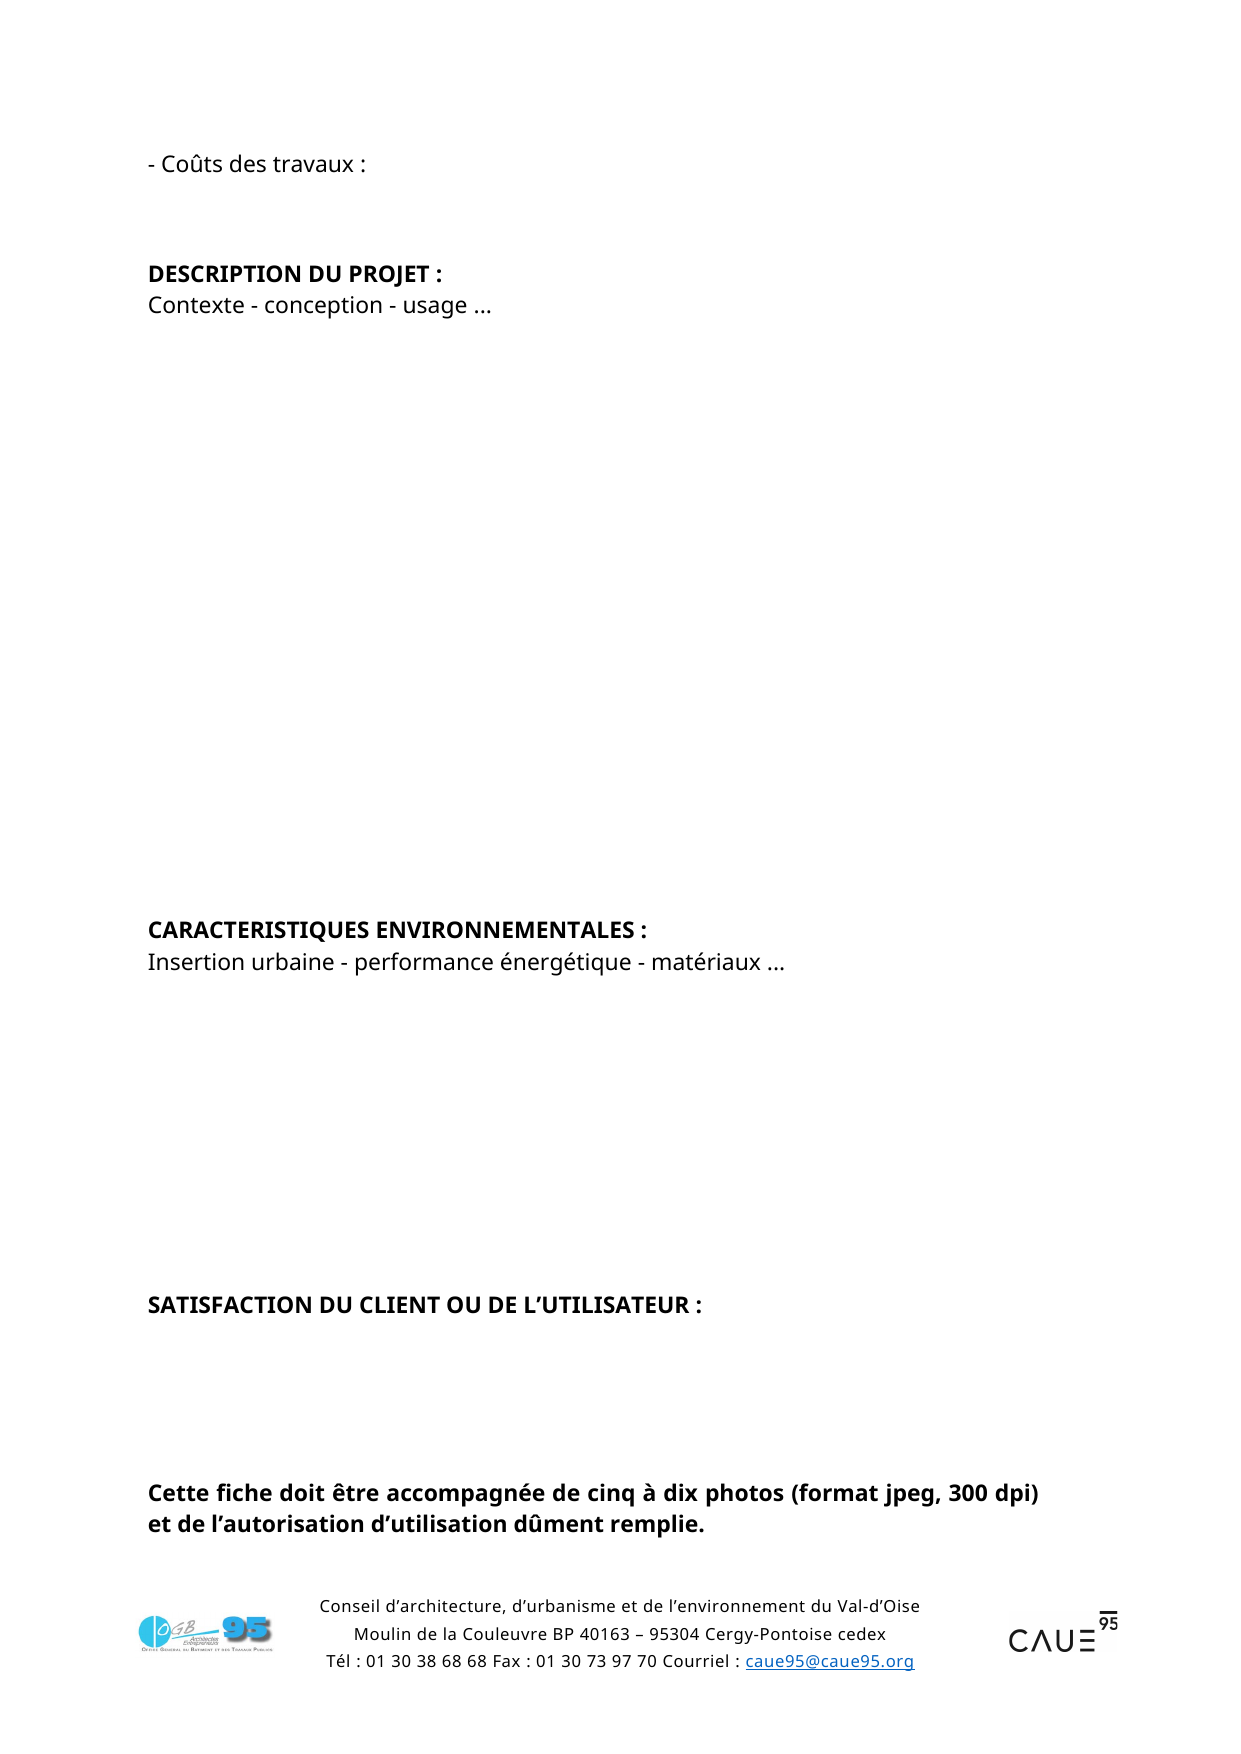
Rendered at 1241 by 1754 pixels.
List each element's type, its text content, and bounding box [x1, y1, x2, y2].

text SATISFACTION DU CLIENT OU DE L’UTILISATEUR : [148, 1289, 1093, 1320]
text Contexte - conception - usage ... [148, 289, 1093, 320]
text DESCRIPTION DU PROJET : [148, 258, 1093, 289]
text Cette fiche doit être accompagnée de cinq à dix photos (format jpeg, 300 dpi) et de l’autorisation d’utilisation dûment remplie. [148, 1477, 1040, 1539]
picture [1009, 1611, 1118, 1652]
text - Coûts des travaux : [148, 148, 1040, 179]
text CARACTERISTIQUES ENVIRONNEMENTALES : [148, 914, 1093, 945]
text Insertion urbaine - performance énergétique - matériaux ... [148, 945, 1093, 977]
picture [135, 1612, 275, 1658]
